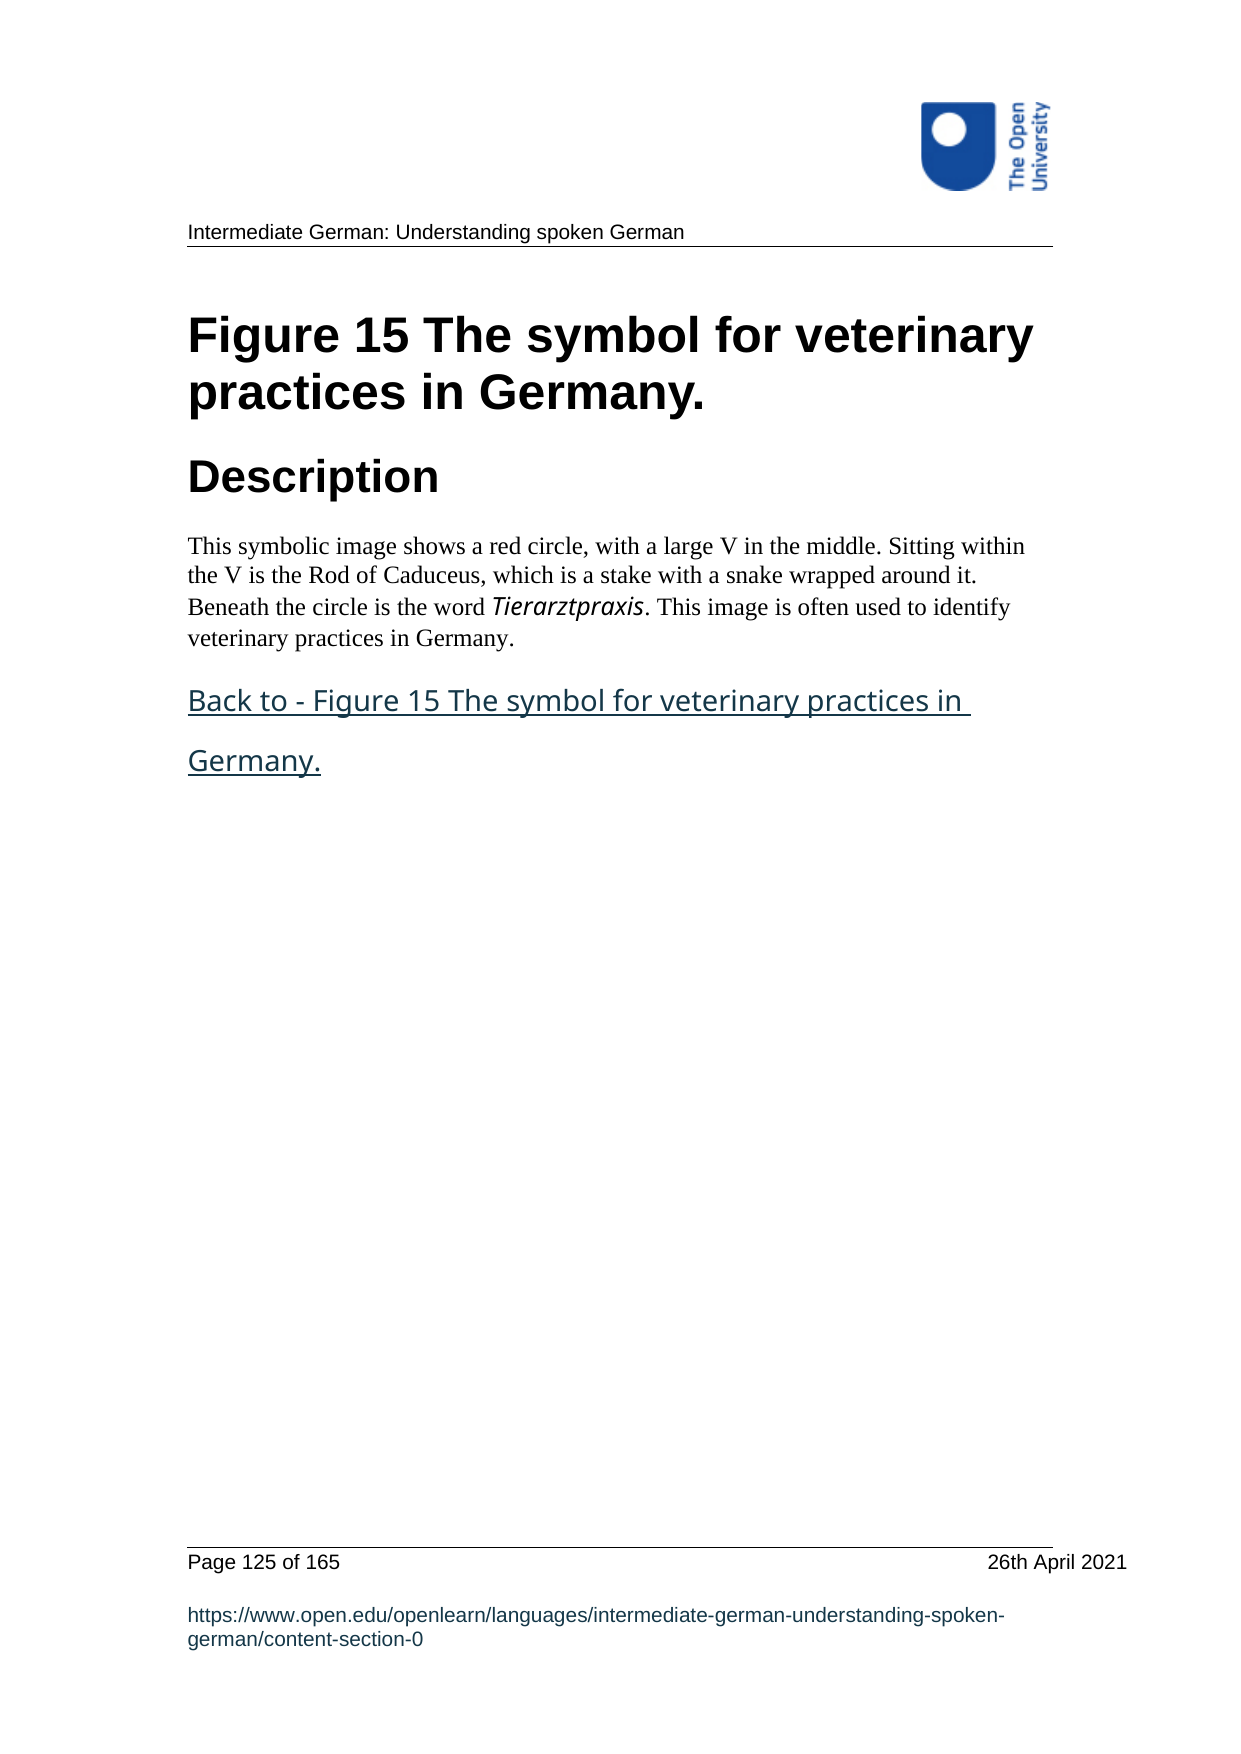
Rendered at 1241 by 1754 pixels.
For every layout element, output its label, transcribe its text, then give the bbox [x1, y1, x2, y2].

text This symbolic image shows a red circle, with a large V in the middle. Sitting within the V is the Rod of Caduceus, which is a stake with a snake wrapped around it. Beneath the circle is the word Tierarztpraxis. This image is often used to identify veterinary practices in Germany. [187, 531, 1053, 651]
picture [921, 102, 1052, 191]
subtitle Description [187, 449, 1053, 502]
text Back to - Figure 15 The symbol for veterinary practices in Germany. [187, 681, 1053, 780]
subtitle Figure 15 The symbol for veterinary practices in Germany. [187, 305, 1053, 420]
